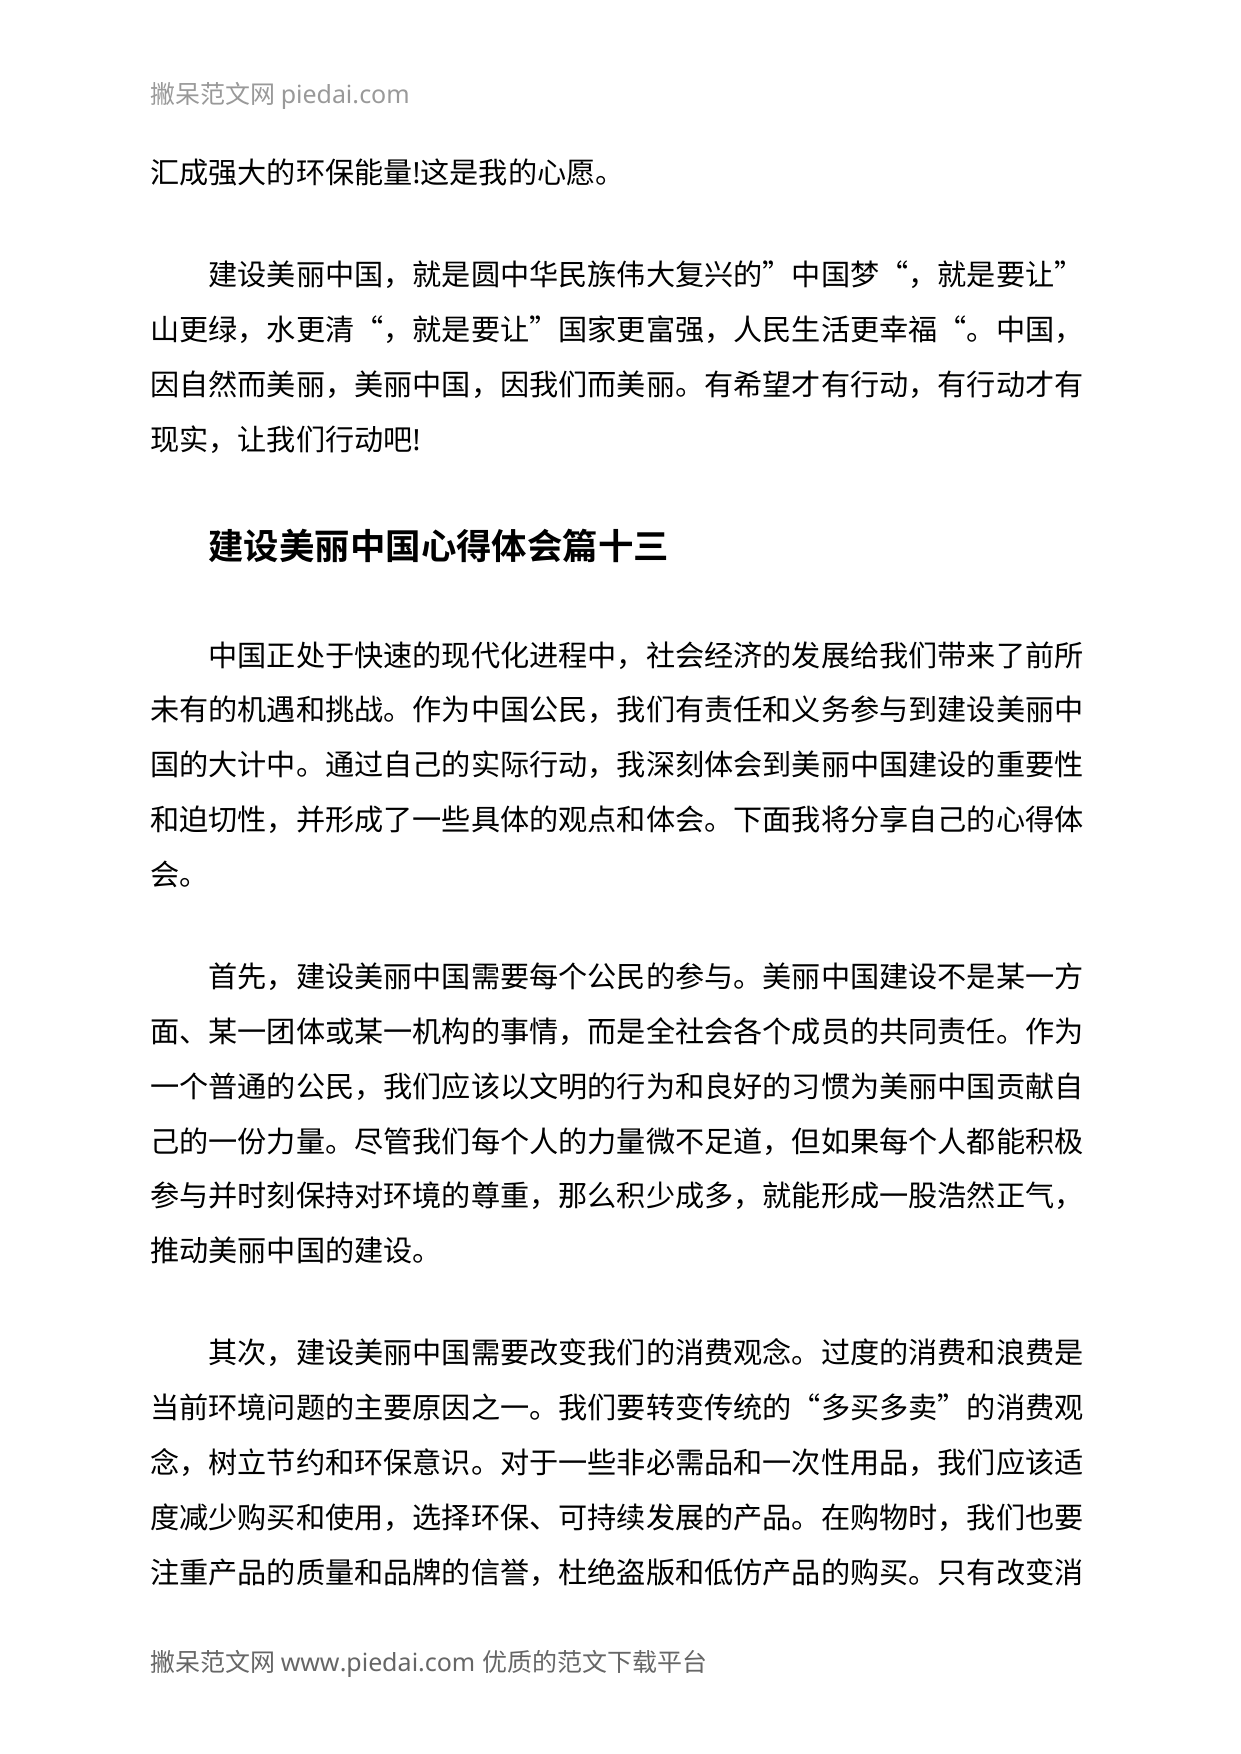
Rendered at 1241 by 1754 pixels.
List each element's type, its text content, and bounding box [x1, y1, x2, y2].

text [150, 1330, 1090, 1592]
text 首先，建设美丽中国需要每个公民的参与。美丽中国建设不是某一方面、某一团体或某一机构的事情，而是全社会各个成员的共同责任。作为一个普通的公民，我们应该以文明的行为和良好的习惯为美丽中国贡献自己的一份力量。尽管我们每个人的力量微不足道，但如果每个人都能积极参与并时刻保持对环境的尊重，那么积少成多，就能形成一股浩然正气，推动美丽中国的建设。 [150, 953, 1090, 1270]
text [150, 150, 1090, 192]
text 建设美丽中国，就是圆中华民族伟大复兴的”中国梦“，就是要让”山更绿，水更清“，就是要让”国家更富强，人民生活更幸福“。中国，因自然而美丽，美丽中国，因我们而美丽。有希望才有行动，有行动才有现实，让我们行动吧! [150, 252, 1090, 459]
text 中国正处于快速的现代化进程中，社会经济的发展给我们带来了前所未有的机遇和挑战。作为中国公民，我们有责任和义务参与到建设美丽中国的大计中。通过自己的实际行动，我深刻体会到美丽中国建设的重要性和迫切性，并形成了一些具体的观点和体会。下面我将分享自己的心得体会。 [150, 632, 1090, 894]
text 建设美丽中国心得体会篇十三 [150, 519, 1090, 570]
